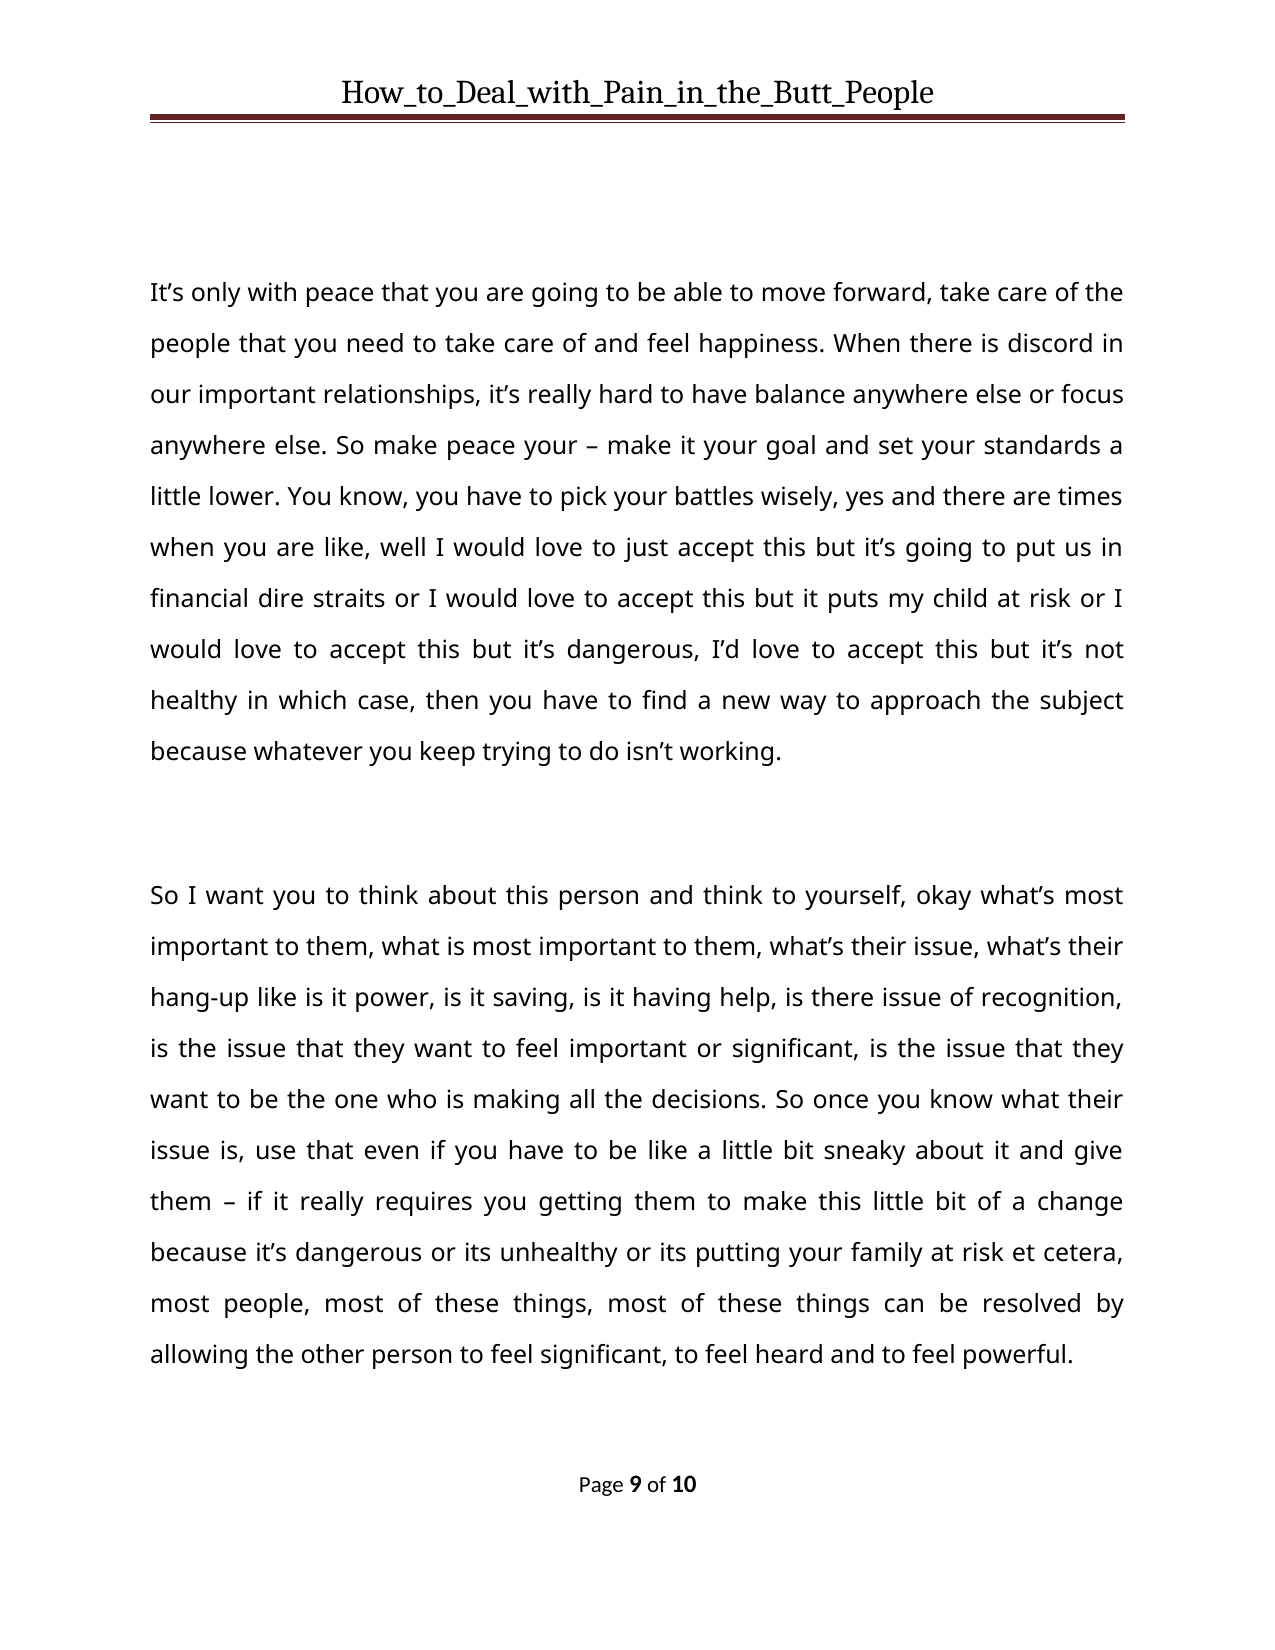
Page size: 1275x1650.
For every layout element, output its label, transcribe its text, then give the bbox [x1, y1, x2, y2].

text So I want you to think about this person and think to yourself, okay what’s most important to them, what is most important to them, what’s their issue, what’s their hang-up like is it power, is it saving, is it having help, is there issue of recognition, is the issue that they want to feel important or significant, is the issue that they want to be the one who is making all the decisions. So once you know what their issue is, use that even if you have to be like a little bit sneaky about it and give them – if it really requires you getting them to make this little bit of a change because it’s dangerous or its unhealthy or its putting your family at risk et cetera, most people, most of these things, most of these things can be resolved by allowing the other person to feel significant, to feel heard and to feel powerful. [150, 878, 1125, 1371]
text It’s only with peace that you are going to be able to move forward, take care of the people that you need to take care of and feel happiness. When there is discord in our important relationships, it’s really hard to have balance anywhere else or focus anywhere else. So make peace your – make it your goal and set your standards a little lower. You know, you have to pick your battles wisely, yes and there are times when you are like, well I would love to just accept this but it’s going to put us in financial dire straits or I would love to accept this but it puts my child at risk or I would love to accept this but it’s dangerous, I’d love to accept this but it’s not healthy in which case, then you have to find a new way to approach the subject because whatever you keep trying to do isn’t working. [150, 275, 1125, 768]
